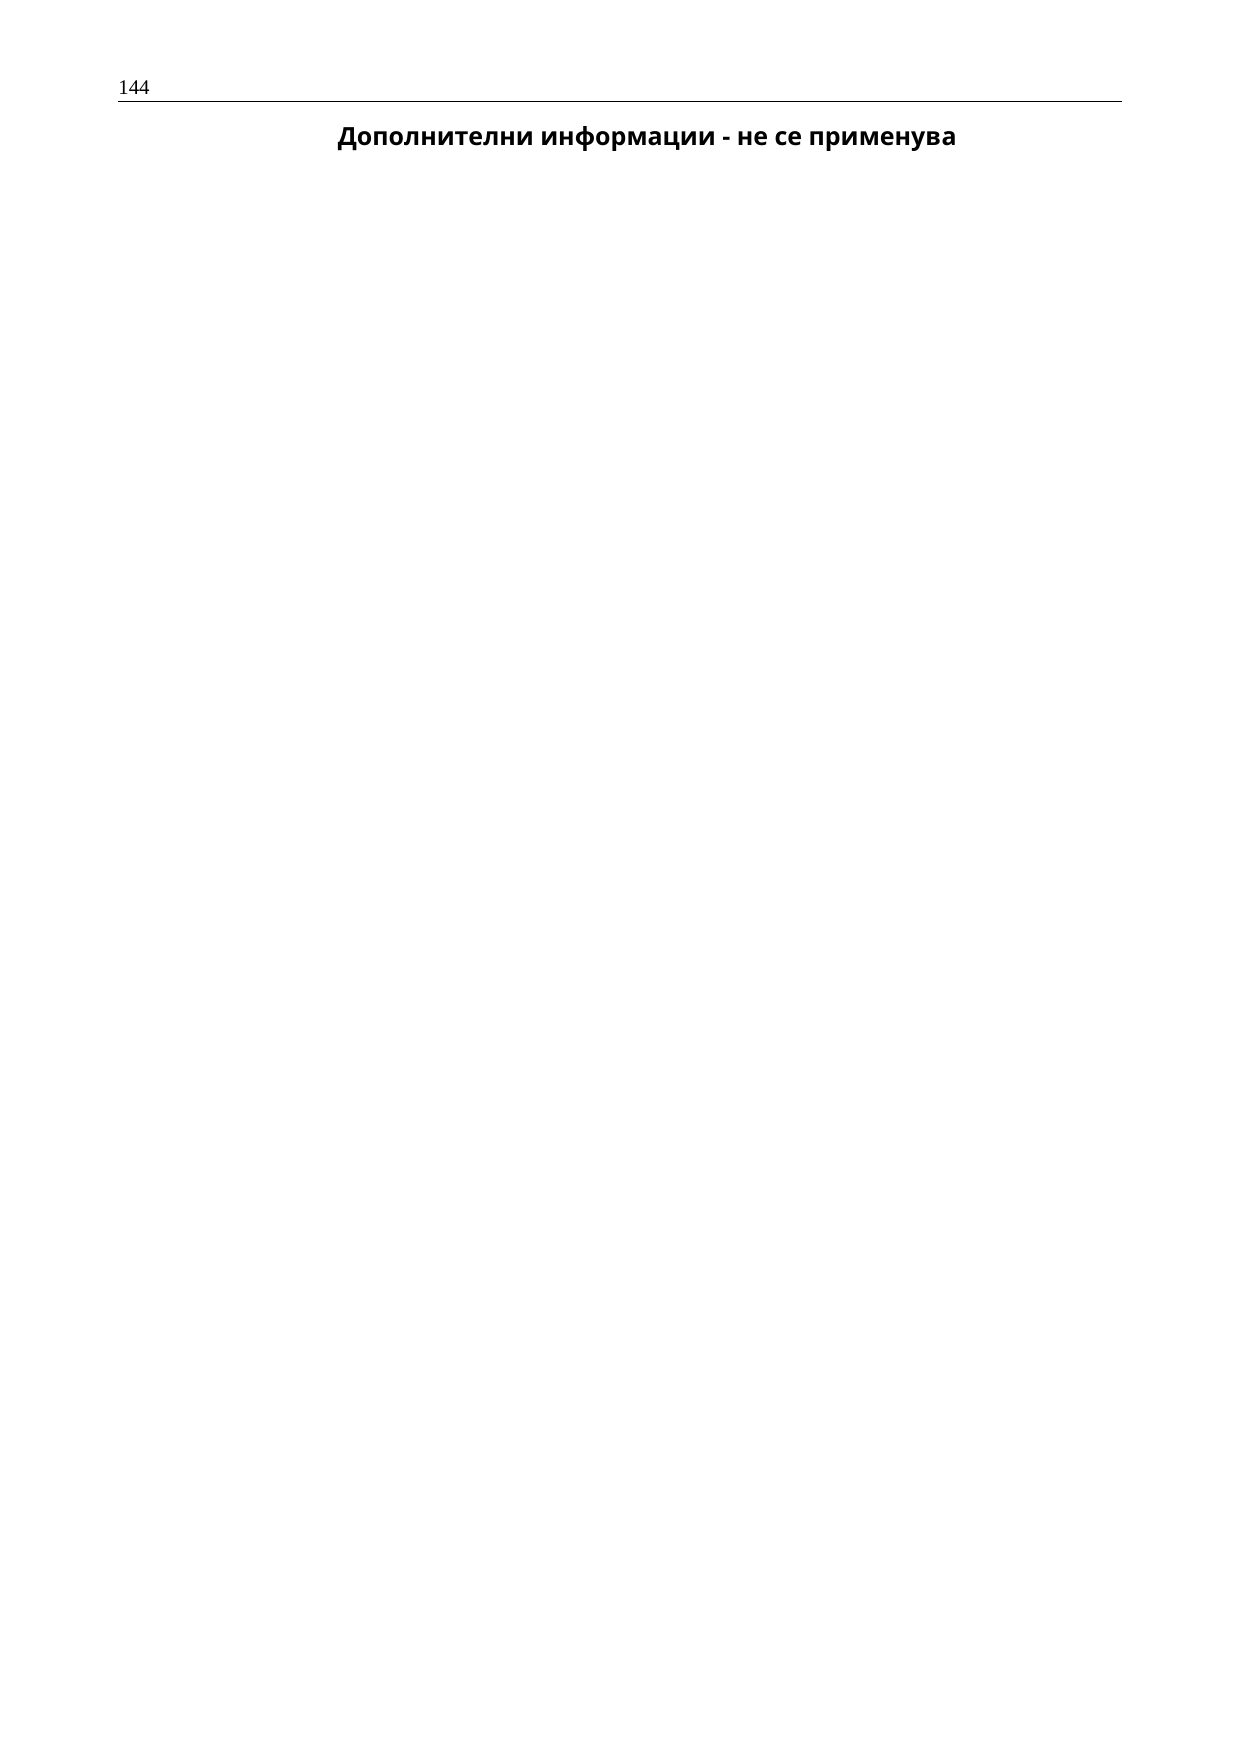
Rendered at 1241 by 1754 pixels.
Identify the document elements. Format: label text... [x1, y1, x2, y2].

subtitle Дополнителни информации - не се применува [172, 118, 1122, 152]
